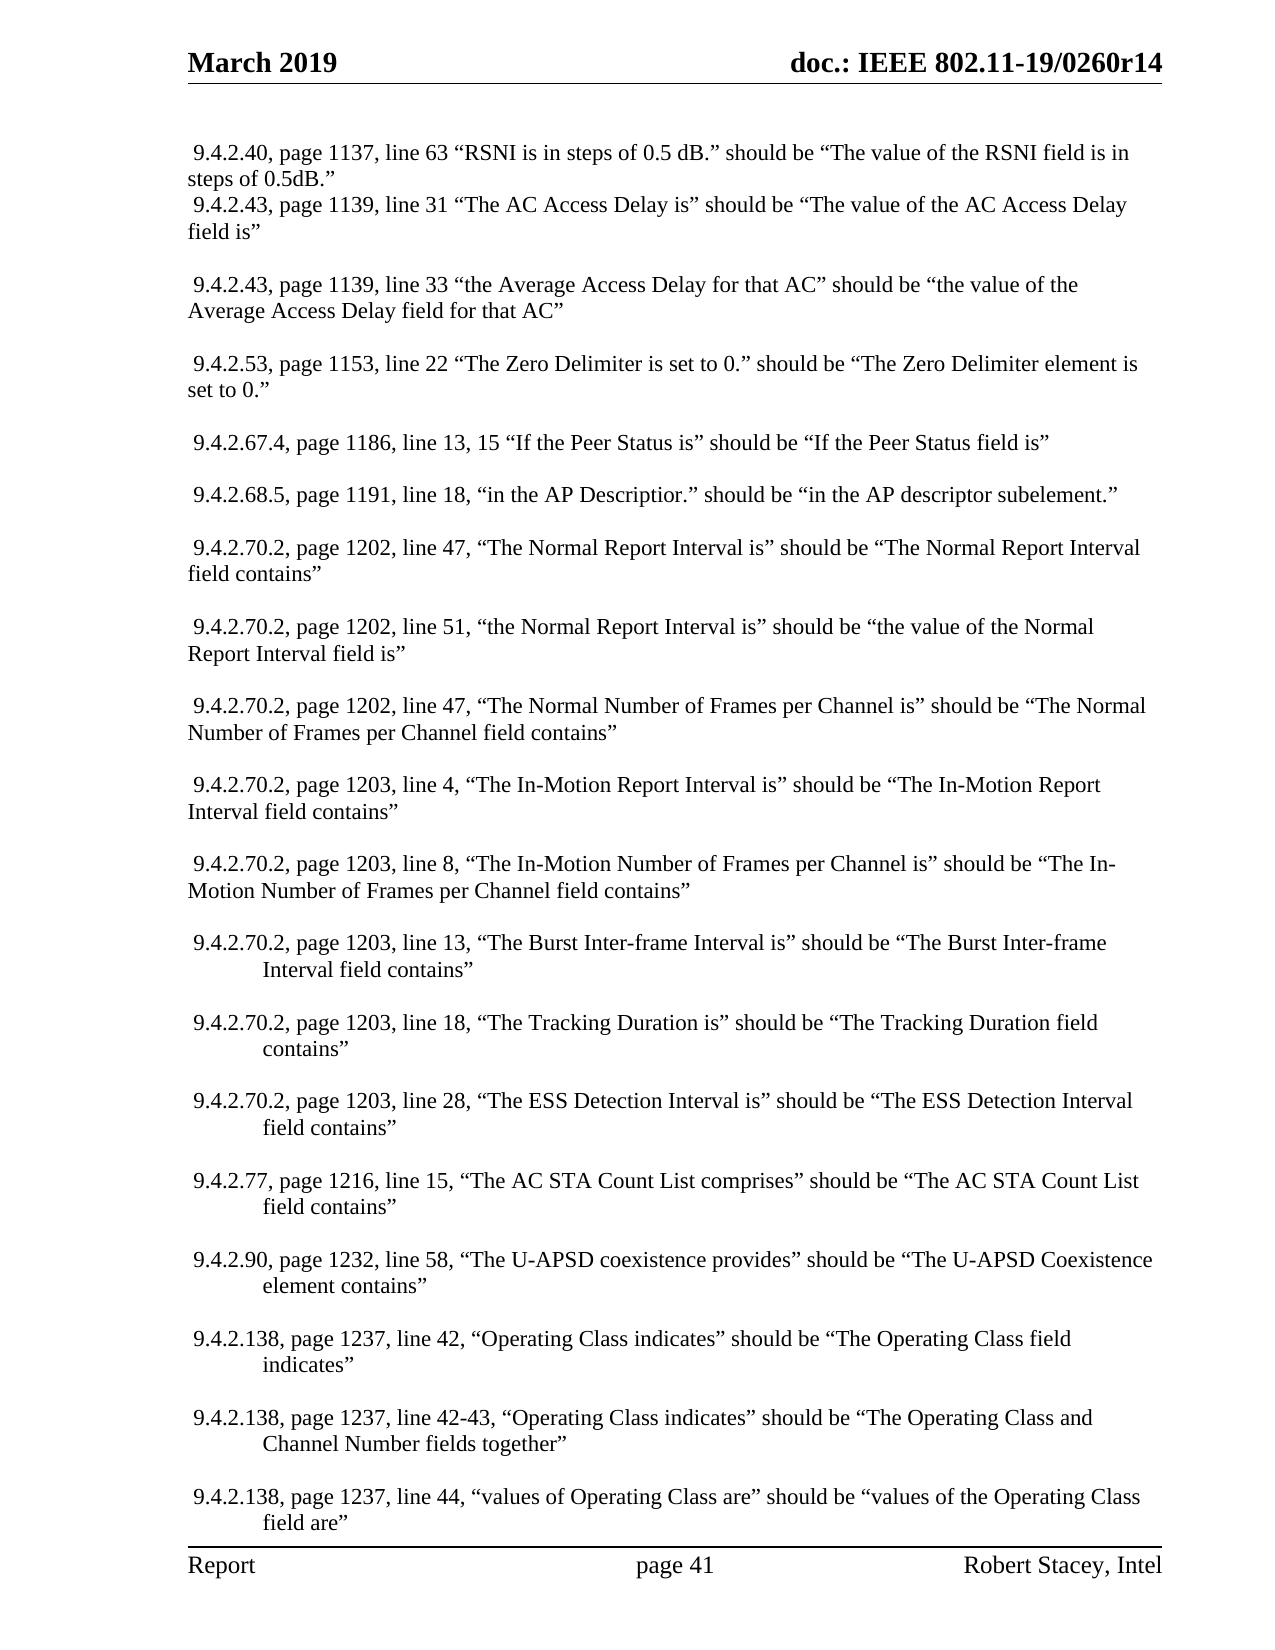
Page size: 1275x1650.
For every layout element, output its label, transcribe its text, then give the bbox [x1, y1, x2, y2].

text 9.4.2.70.2, page 1203, line 18, “The Tracking Duration is” should be “The Tracking Duration field contains” [187, 1008, 1162, 1061]
text 9.4.2.70.2, page 1203, line 28, “The ESS Detection Interval is” should be “The ESS Detection Interval field contains” [187, 1088, 1162, 1140]
text 9.4.2.53, page 1153, line 22 “The Zero Delimiter is set to 0.” should be “The Zero Delimiter element is set to 0.” [187, 350, 1162, 402]
text 9.4.2.90, page 1232, line 58, “The U-APSD coexistence provides” should be “The U-APSD Coexistence element contains” [187, 1246, 1162, 1298]
text 9.4.2.138, page 1237, line 42, “Operating Class indicates” should be “The Operating Class field indicates” [187, 1325, 1162, 1377]
text 9.4.2.70.2, page 1203, line 8, “The In-Motion Number of Frames per Channel is” should be “The In-Motion Number of Frames per Channel field contains” [187, 850, 1162, 903]
text 9.4.2.43, page 1139, line 31 “The AC Access Delay is” should be “The value of the AC Access Delay field is” [187, 192, 1162, 244]
text 9.4.2.77, page 1216, line 15, “The AC STA Count List comprises” should be “The AC STA Count List field contains” [187, 1167, 1162, 1219]
text 9.4.2.67.4, page 1186, line 13, 15 “If the Peer Status is” should be “If the Peer Status field is” [187, 429, 1162, 455]
text 9.4.2.43, page 1139, line 33 “the Average Access Delay for that AC” should be “the value of the Average Access Delay field for that AC” [187, 271, 1162, 323]
text 9.4.2.70.2, page 1202, line 51, “the Normal Report Interval is” should be “the value of the Normal Report Interval field is” [187, 613, 1162, 666]
text 9.4.2.68.5, page 1191, line 18, “in the AP Descriptior.” should be “in the AP descriptor subelement.” [187, 481, 1162, 508]
text 9.4.2.70.2, page 1202, line 47, “The Normal Number of Frames per Channel is” should be “The Normal Number of Frames per Channel field contains” [187, 692, 1162, 745]
text 9.4.2.40, page 1137, line 63 “RSNI is in steps of 0.5 dB.” should be “The value of the RSNI field is in steps of 0.5dB.” [187, 139, 1162, 192]
text 9.4.2.70.2, page 1203, line 4, “The In-Motion Report Interval is” should be “The In-Motion Report Interval field contains” [187, 771, 1162, 824]
text 9.4.2.138, page 1237, line 42-43, “Operating Class indicates” should be “The Operating Class and Channel Number fields together” [187, 1404, 1162, 1457]
text 9.4.2.70.2, page 1203, line 13, “The Burst Inter-frame Interval is” should be “The Burst Inter-frame Interval field contains” [187, 929, 1162, 982]
text 9.4.2.70.2, page 1202, line 47, “The Normal Report Interval is” should be “The Normal Report Interval field contains” [187, 534, 1162, 587]
text 9.4.2.138, page 1237, line 44, “values of Operating Class are” should be “values of the Operating Class field are” [187, 1483, 1162, 1536]
